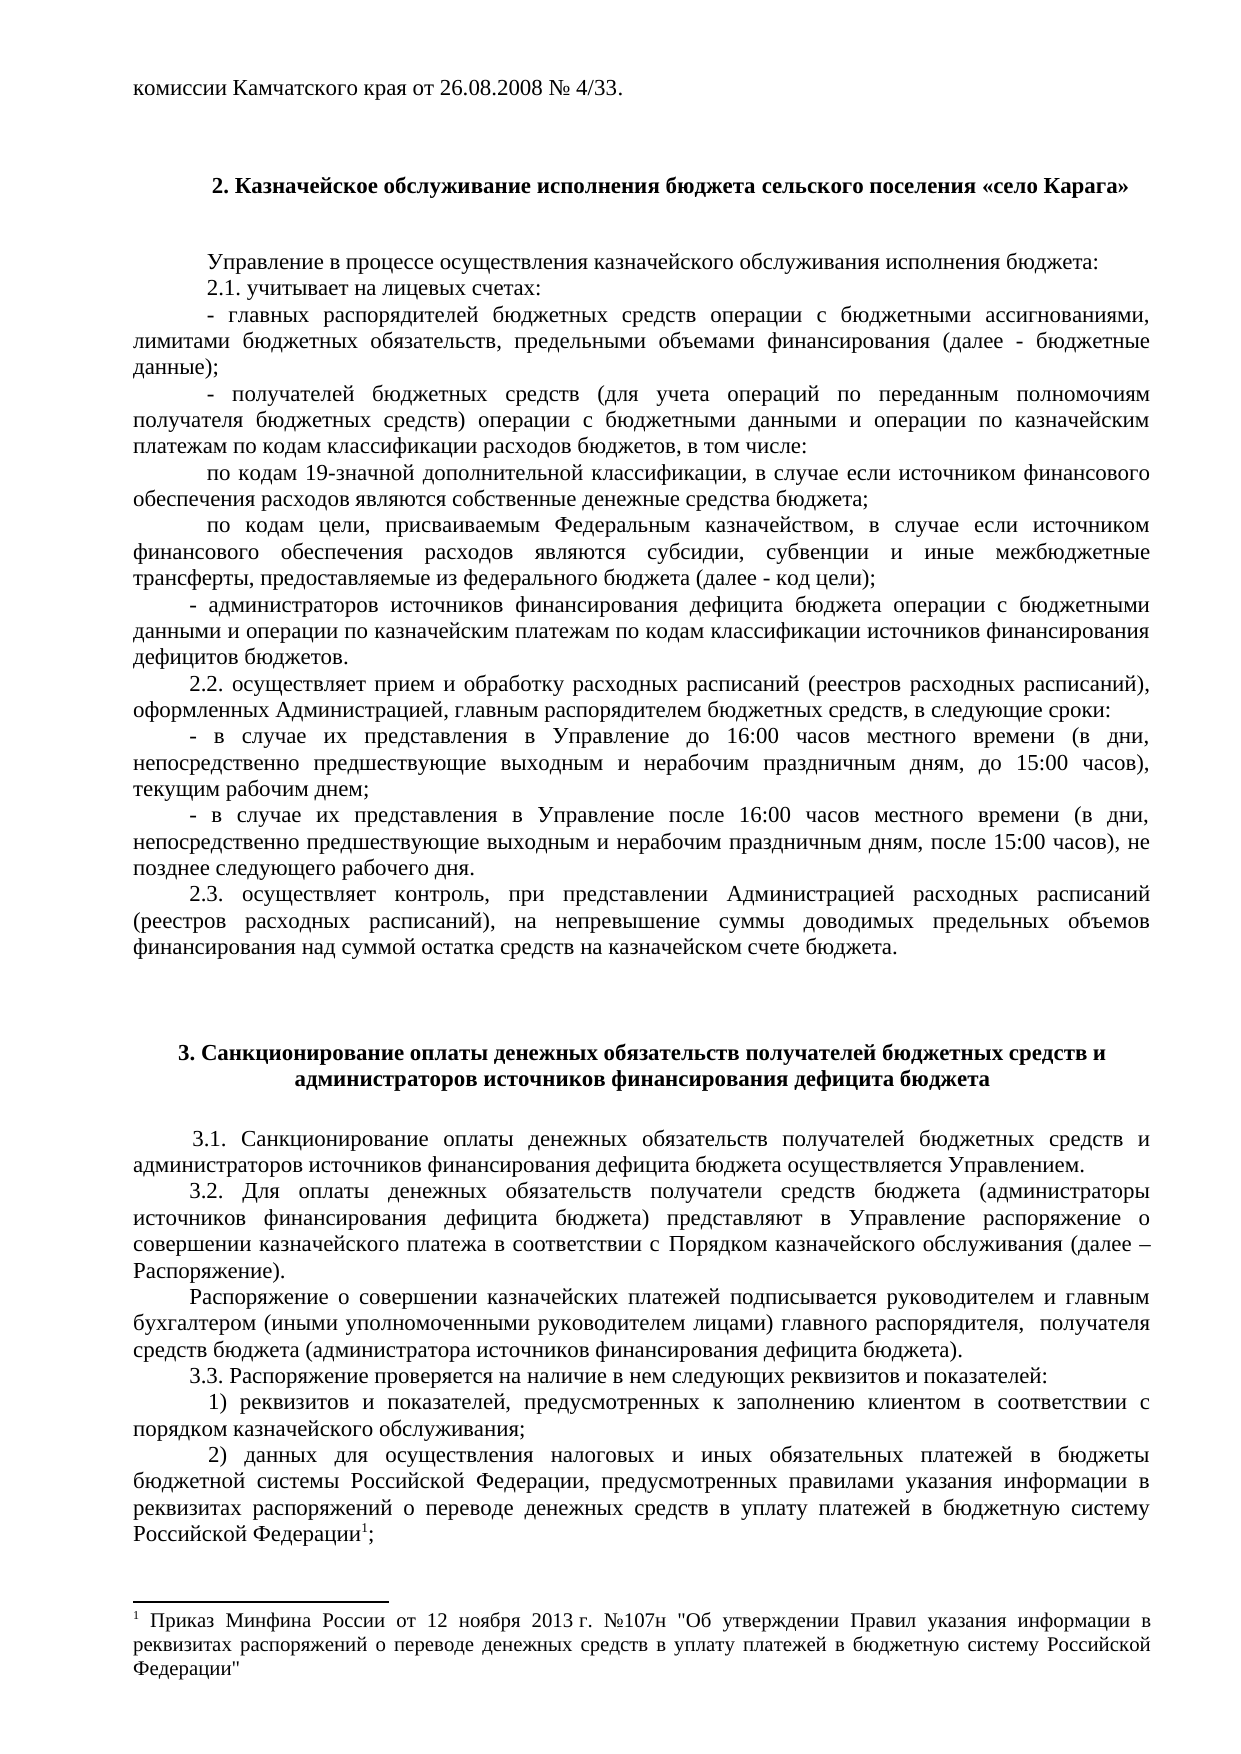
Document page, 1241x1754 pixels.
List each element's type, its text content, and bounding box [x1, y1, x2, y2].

text - в случае их представления в Управление до 16:00 часов местного времени (в дни, непосредственно предшествующие выходным и нерабочим праздничным дням, до 15:00 часов), текущим рабочим днем; [133, 722, 1152, 801]
text 2.2. осуществляет прием и обработку расходных расписаний (реестров расходных расписаний), оформленных Администрацией, главным распорядителем бюджетных средств, в следующие сроки: [133, 670, 1152, 722]
text - главных распорядителей бюджетных средств операции с бюджетными ассигнованиями, лимитами бюджетных обязательств, предельными объемами финансирования (далее - бюджетные данные); [133, 301, 1152, 380]
text 2. Казначейское обслуживание исполнения бюджета сельского поселения «село Карага» [133, 172, 1152, 199]
text 3.2. Для оплаты денежных обязательств получатели средств бюджета (администраторы источников финансирования дефицита бюджета) представляют в Управление распоряжение о совершении казначейского платежа в соответствии с Порядком казначейского обслуживания (далее – Распоряжение). [133, 1178, 1152, 1283]
text - администраторов источников финансирования дефицита бюджета операции с бюджетными данными и операции по казначейским платежам по кодам классификации источников финансирования дефицитов бюджетов. [133, 591, 1152, 670]
text Распоряжение о совершении казначейских платежей подписывается руководителем и главным бухгалтером (иными уполномоченными руководителем лицами) главного распорядителя, получателя средств бюджета (администратора источников финансирования дефицита бюджета). [133, 1283, 1152, 1362]
text - получателей бюджетных средств (для учета операций по переданным полномочиям получателя бюджетных средств) операции с бюджетными данными и операции по казначейским платежам по кодам классификации расходов бюджетов, в том числе: [133, 380, 1152, 459]
text - в случае их представления в Управление после 16:00 часов местного времени (в дни, непосредственно предшествующие выходным и нерабочим праздничным дням, после 15:00 часов), не позднее следующего рабочего дня. [133, 801, 1152, 881]
title 3. Санкционирование оплаты денежных обязательств получателей бюджетных средств и администраторов источников финансирования дефицита бюджета [133, 1039, 1152, 1091]
text 2.1. учитывает на лицевых счетах: [133, 274, 1152, 301]
title 3.1. Санкционирование оплаты денежных обязательств получателей бюджетных средств и администраторов источников финансирования дефицита бюджета осуществляется Управлением. [133, 1125, 1152, 1178]
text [133, 74, 1152, 100]
text 2.3. осуществляет контроль, при представлении Администрацией расходных расписаний (реестров расходных расписаний), на непревышение суммы доводимых предельных объемов финансирования над суммой остатка средств на казначейском счете бюджета. [133, 881, 1152, 959]
text 1) реквизитов и показателей, предусмотренных к заполнению клиентом в соответствии с порядком казначейского обслуживания; [133, 1388, 1152, 1441]
text по кодам 19-значной дополнительной классификации, в случае если источником финансового обеспечения расходов являются собственные денежные средства бюджета; [133, 459, 1152, 512]
text по кодам цели, присваиваемым Федеральным казначейством, в случае если источником финансового обеспечения расходов являются субсидии, субвенции и иные межбюджетные трансферты, предоставляемые из федерального бюджета (далее - код цели); [133, 512, 1152, 591]
text 3.3. Распоряжение проверяется на наличие в нем следующих реквизитов и показателей: [133, 1362, 1152, 1388]
text 2) данных для осуществления налоговых и иных обязательных платежей в бюджеты бюджетной системы Российской Федерации, предусмотренных правилами указания информации в реквизитах распоряжений о переводе денежных средств в уплату платежей в бюджетную систему Российской Федерации; [133, 1441, 1152, 1547]
text Управление в процессе осуществления казначейского обслуживания исполнения бюджета: [133, 248, 1152, 274]
